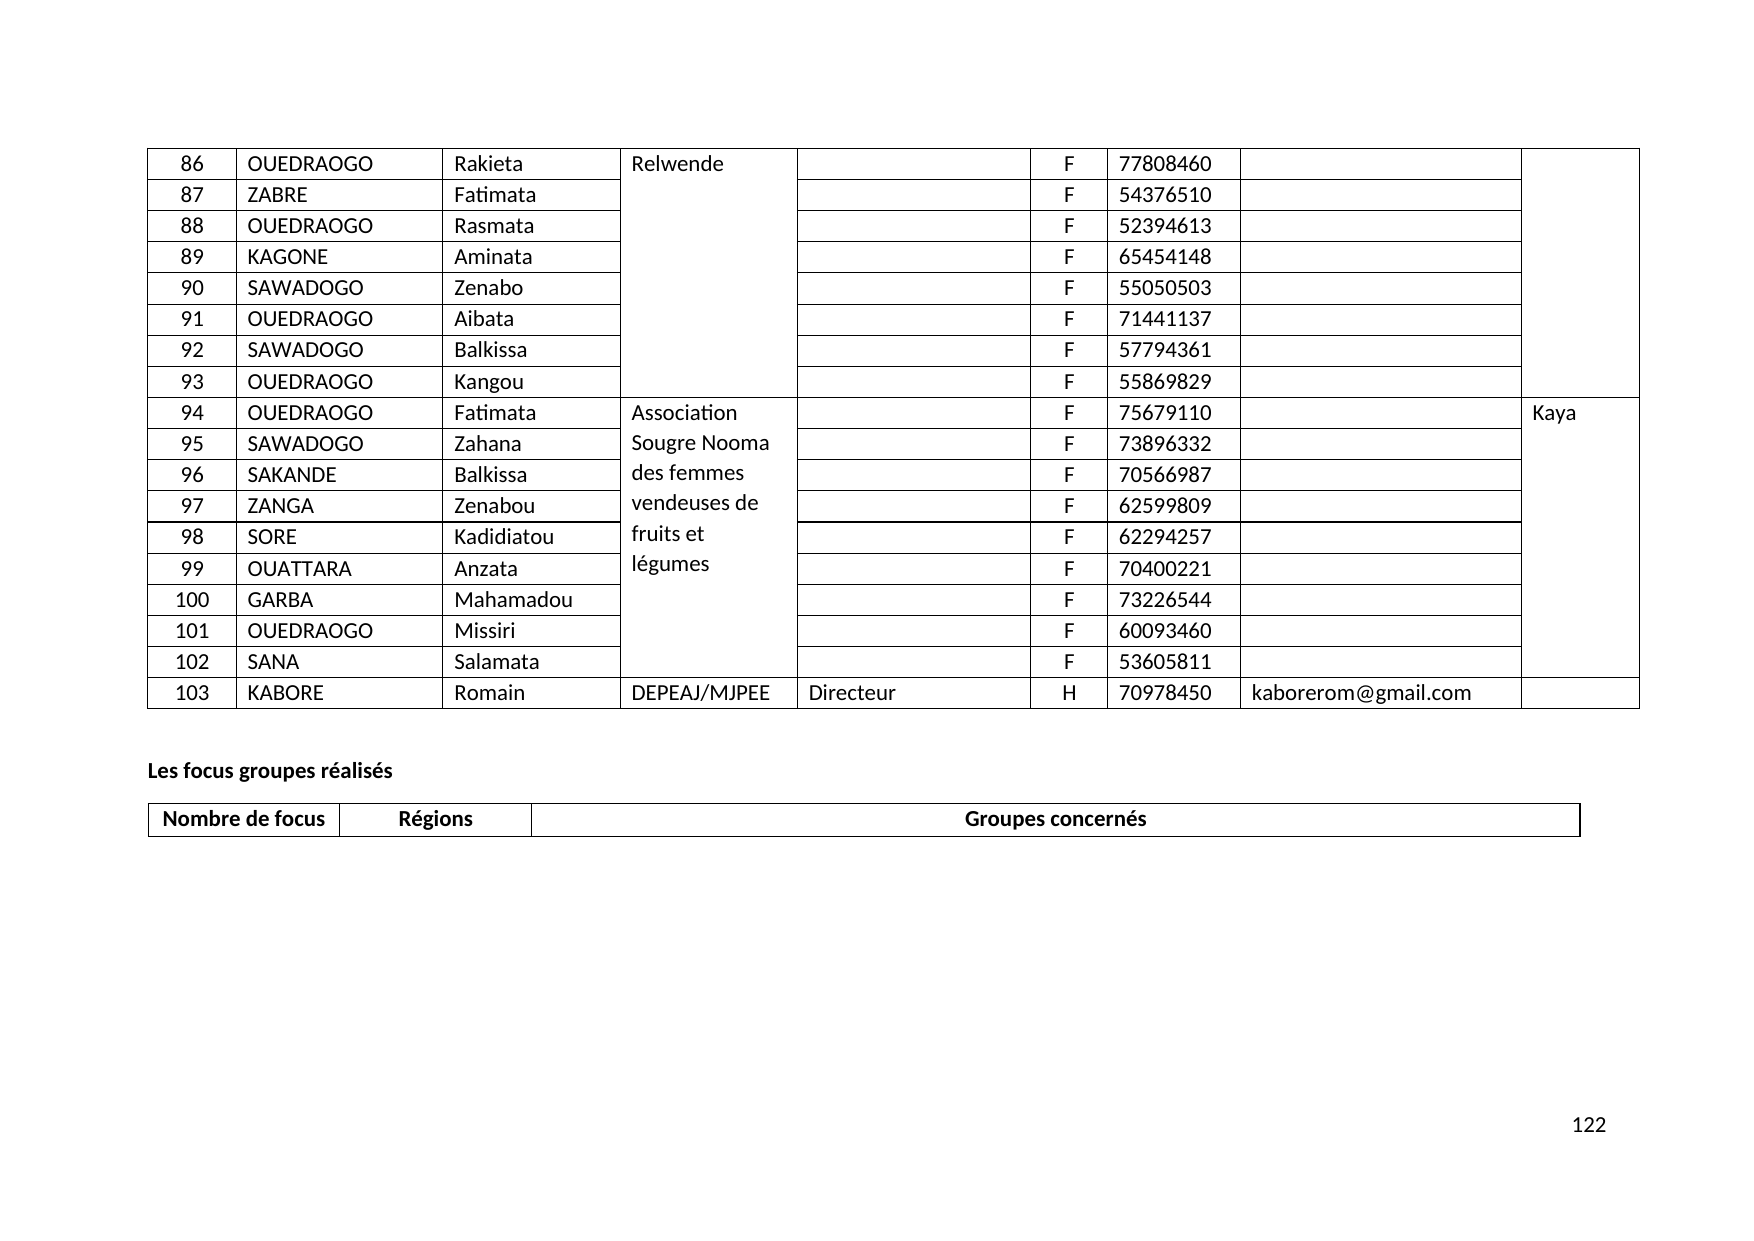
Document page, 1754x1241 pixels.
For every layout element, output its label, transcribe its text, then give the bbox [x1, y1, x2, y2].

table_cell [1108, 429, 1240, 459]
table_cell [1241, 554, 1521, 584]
text Les focus groupes réalisés [148, 756, 1606, 784]
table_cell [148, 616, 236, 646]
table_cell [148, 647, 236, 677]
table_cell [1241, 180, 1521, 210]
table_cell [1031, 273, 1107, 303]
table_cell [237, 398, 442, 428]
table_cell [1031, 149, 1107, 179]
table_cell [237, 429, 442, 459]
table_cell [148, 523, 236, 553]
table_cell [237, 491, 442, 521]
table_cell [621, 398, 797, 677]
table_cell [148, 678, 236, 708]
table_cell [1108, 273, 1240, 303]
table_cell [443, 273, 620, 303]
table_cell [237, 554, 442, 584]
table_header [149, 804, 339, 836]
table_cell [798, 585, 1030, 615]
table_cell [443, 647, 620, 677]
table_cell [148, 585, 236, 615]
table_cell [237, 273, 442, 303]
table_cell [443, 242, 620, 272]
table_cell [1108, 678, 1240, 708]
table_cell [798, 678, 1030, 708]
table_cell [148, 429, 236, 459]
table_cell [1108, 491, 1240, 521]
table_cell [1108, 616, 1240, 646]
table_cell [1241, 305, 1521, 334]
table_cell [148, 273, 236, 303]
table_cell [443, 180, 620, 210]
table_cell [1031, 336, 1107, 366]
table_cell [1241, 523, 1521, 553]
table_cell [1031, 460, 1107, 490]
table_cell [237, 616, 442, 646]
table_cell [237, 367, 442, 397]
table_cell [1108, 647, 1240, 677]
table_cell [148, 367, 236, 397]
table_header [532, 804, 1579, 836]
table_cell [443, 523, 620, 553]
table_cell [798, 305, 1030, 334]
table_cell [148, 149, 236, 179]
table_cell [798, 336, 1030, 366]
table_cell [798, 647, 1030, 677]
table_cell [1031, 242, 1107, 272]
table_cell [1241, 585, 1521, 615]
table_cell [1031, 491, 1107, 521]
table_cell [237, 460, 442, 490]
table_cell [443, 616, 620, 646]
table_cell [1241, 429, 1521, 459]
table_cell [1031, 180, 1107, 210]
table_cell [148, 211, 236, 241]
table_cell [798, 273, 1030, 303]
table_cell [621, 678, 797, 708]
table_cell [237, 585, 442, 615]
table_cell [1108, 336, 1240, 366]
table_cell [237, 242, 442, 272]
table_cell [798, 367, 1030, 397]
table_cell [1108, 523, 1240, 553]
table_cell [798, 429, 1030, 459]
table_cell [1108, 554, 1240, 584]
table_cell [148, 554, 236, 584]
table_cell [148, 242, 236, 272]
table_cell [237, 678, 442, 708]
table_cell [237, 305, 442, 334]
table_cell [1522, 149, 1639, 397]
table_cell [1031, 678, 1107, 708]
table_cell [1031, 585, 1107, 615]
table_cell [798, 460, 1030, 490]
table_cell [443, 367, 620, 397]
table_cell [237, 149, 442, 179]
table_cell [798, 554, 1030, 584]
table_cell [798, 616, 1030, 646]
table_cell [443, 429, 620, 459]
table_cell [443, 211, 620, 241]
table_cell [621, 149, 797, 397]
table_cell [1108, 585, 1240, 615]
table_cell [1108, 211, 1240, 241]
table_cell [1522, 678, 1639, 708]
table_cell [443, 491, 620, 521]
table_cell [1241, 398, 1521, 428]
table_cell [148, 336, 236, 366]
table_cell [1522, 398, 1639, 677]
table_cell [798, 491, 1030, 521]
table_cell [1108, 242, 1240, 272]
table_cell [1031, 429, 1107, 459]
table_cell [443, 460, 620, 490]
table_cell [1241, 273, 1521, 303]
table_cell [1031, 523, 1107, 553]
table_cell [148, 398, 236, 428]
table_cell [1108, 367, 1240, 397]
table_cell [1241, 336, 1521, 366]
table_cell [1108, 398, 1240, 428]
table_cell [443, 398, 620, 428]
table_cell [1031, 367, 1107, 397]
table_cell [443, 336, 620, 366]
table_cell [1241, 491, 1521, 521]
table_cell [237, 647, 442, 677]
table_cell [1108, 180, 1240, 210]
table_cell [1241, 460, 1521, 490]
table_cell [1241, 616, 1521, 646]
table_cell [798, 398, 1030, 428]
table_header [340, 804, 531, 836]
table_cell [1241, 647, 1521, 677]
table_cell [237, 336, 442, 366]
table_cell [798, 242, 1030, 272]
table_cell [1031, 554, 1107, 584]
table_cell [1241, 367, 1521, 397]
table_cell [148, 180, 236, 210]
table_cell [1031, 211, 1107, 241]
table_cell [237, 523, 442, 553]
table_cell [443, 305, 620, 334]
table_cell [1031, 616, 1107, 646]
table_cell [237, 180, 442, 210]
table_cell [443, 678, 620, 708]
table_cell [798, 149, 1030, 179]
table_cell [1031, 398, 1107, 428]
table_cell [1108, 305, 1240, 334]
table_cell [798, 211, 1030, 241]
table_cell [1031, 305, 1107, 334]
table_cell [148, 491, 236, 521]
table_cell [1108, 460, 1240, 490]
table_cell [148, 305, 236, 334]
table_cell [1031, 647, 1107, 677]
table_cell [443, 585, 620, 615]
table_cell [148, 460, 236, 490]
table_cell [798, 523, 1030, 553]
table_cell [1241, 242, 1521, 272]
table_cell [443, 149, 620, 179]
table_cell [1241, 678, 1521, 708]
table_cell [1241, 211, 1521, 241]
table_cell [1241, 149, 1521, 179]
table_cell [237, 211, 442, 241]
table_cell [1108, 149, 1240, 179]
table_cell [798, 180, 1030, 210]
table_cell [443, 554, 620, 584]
